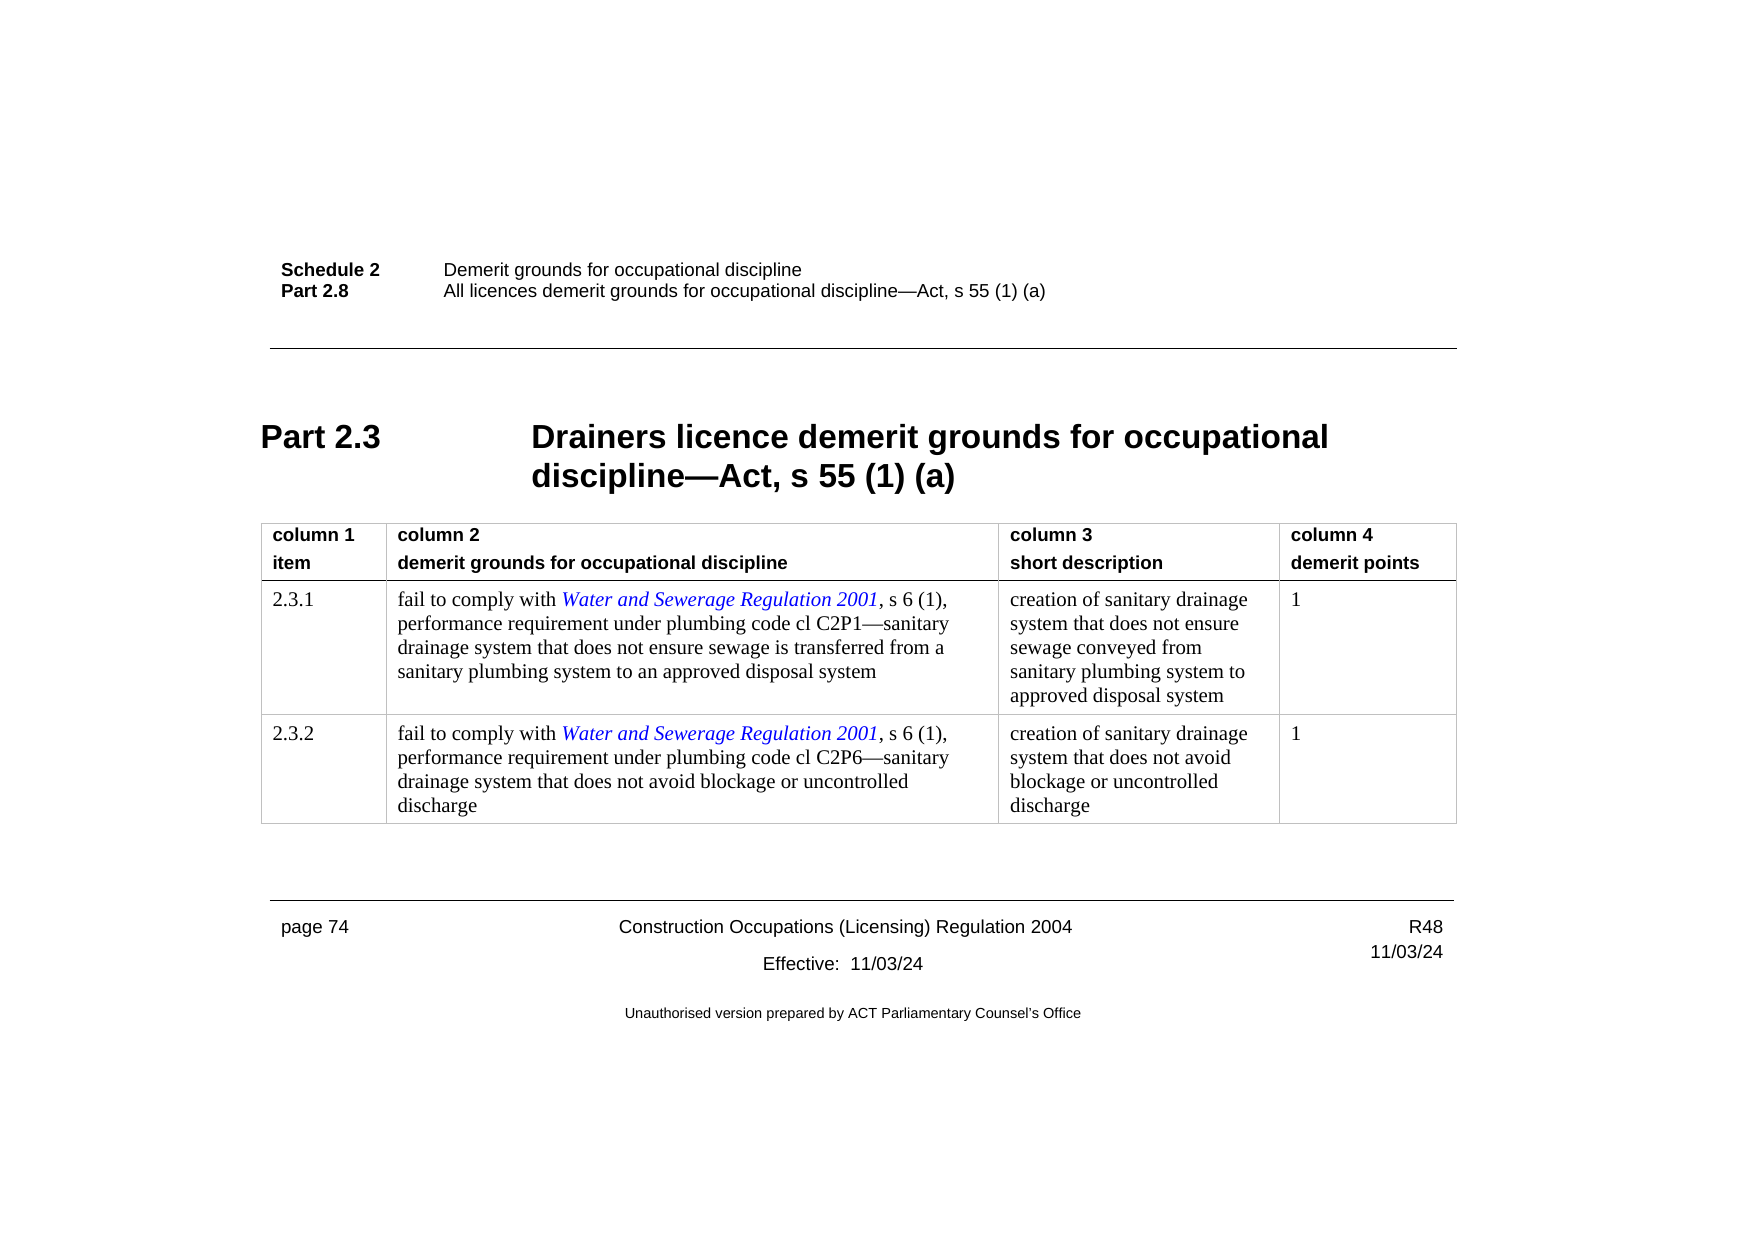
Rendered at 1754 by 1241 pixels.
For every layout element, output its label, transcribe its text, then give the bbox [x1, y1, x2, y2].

table_header column 1 item [262, 524, 386, 580]
table_cell 1 [1280, 581, 1456, 713]
table_cell 2.3.1 [262, 581, 386, 713]
table_header column 4 demerit points [1280, 524, 1456, 580]
table_header column 2 demerit grounds for occupational discipline [387, 524, 998, 580]
table_cell 2.3.2 [262, 715, 386, 823]
table_cell fail to comply with Water and Sewerage Regulation 2001, s 6 (1), performance requirement under plumbing code cl C2P6—sanitary drainage system that does not avoid blockage or uncontrolled discharge [387, 715, 998, 823]
table_cell creation of sanitary drainage system that does not avoid blockage or uncontrolled discharge [999, 715, 1279, 823]
table_cell fail to comply with Water and Sewerage Regulation 2001, s 6 (1), performance requirement under plumbing code cl C2P1—sanitary drainage system that does not ensure sewage is transferred from a sanitary plumbing system to an approved disposal system [387, 581, 998, 713]
table_header column 3 short description [999, 524, 1279, 580]
text Part 2.3 Drainers licence demerit grounds for occupational discipline—Act, s 55 (1) (a) [260, 417, 1441, 494]
table_cell 1 [1280, 715, 1456, 823]
table_cell creation of sanitary drainage system that does not ensure sewage conveyed from sanitary plumbing system to approved disposal system [999, 581, 1279, 713]
